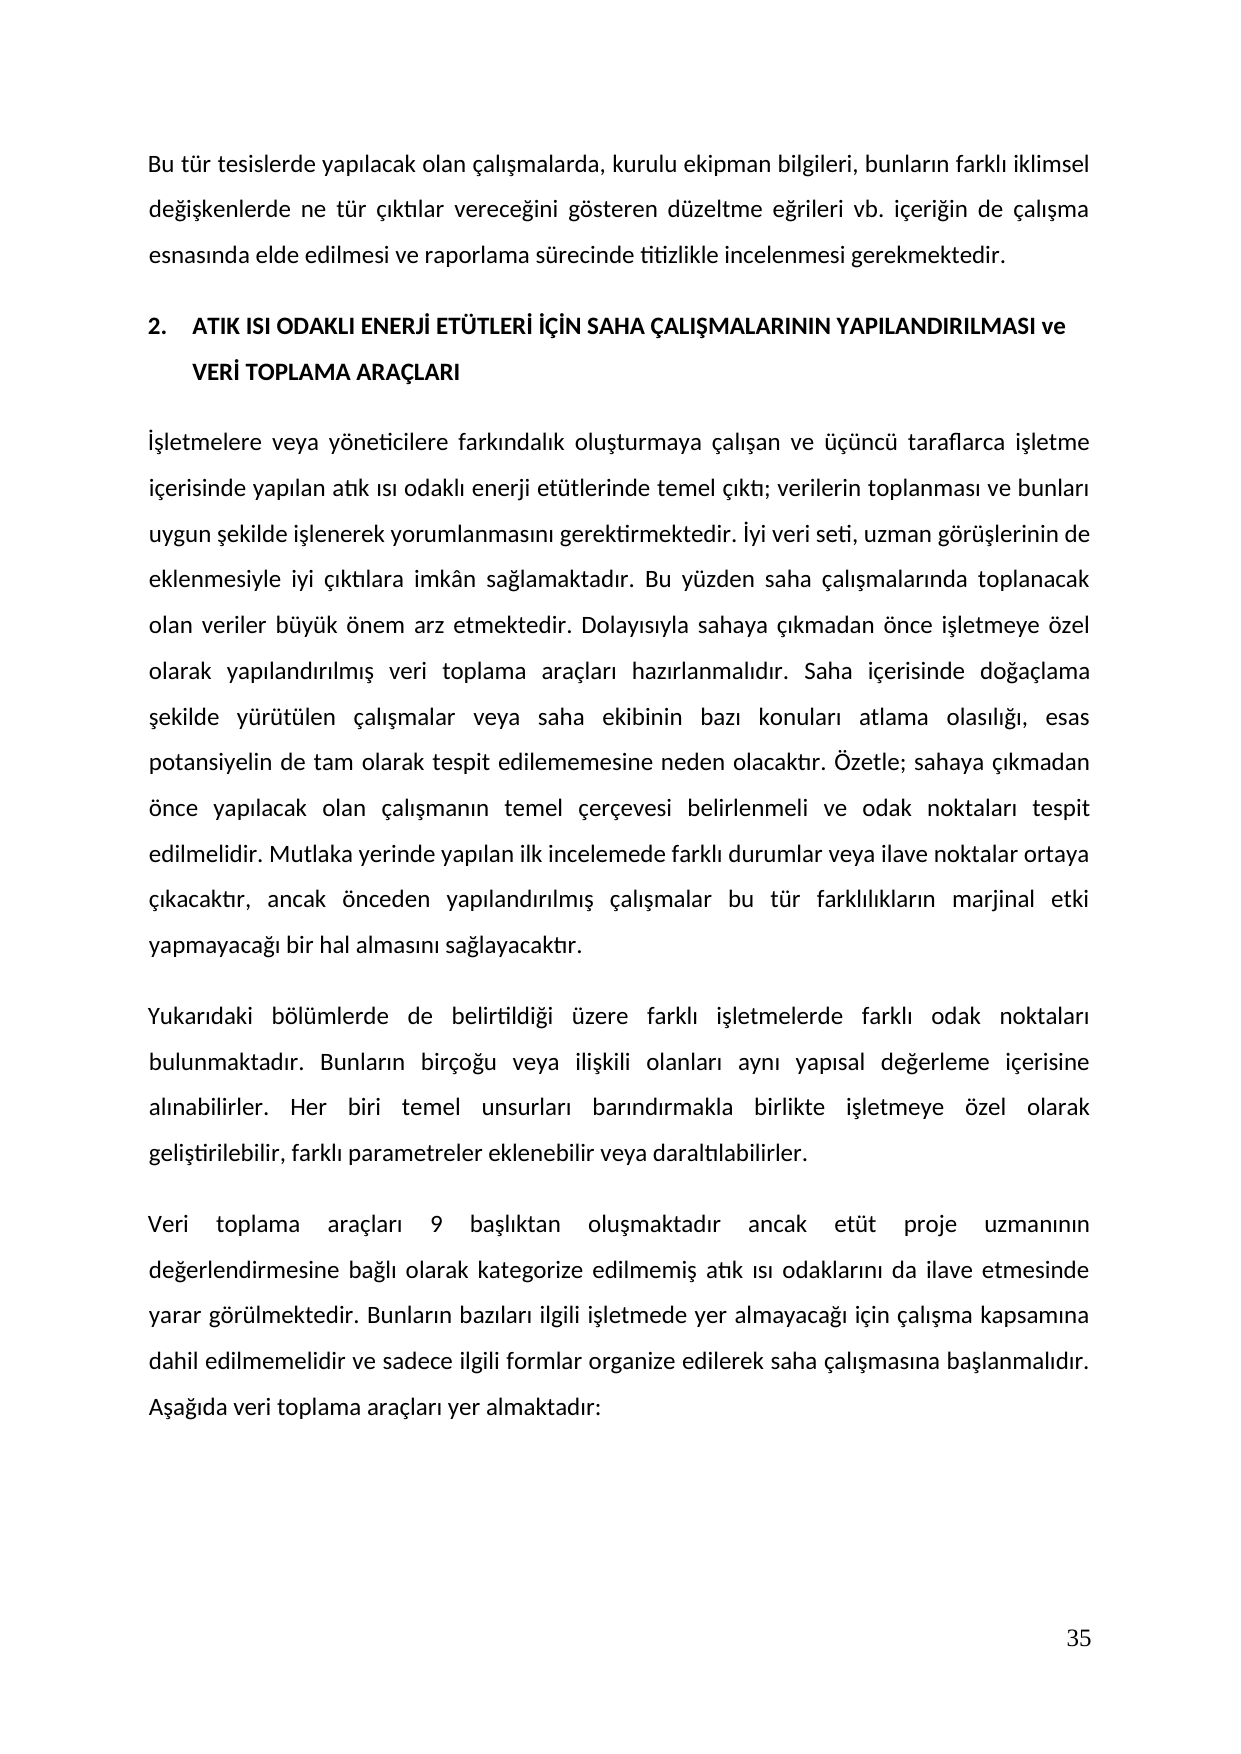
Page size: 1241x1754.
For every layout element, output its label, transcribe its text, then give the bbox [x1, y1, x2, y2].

list ATIK ISI ODAKLI ENERJİ ETÜTLERİ İÇİN SAHA ÇALIŞMALARININ YAPILANDIRILMASI ve VERİ TOPLAMA ARAÇLARI [148, 310, 1092, 386]
text Veri toplama araçları 9 başlıktan oluşmaktadır ancak etüt proje uzmanının değerlendirmesine bağlı olarak kategorize edilmemiş atık ısı odaklarını da ilave etmesinde yarar görülmektedir. Bunların bazıları ilgili işletmede yer almayacağı için çalışma kapsamına dahil edilmemelidir ve sadece ilgili formlar organize edilerek saha çalışmasına başlanmalıdır. Aşağıda veri toplama araçları yer almaktadır: [148, 1208, 1091, 1421]
text Yukarıdaki bölümlerde de belirtildiği üzere farklı işletmelerde farklı odak noktaları bulunmaktadır. Bunların birçoğu veya ilişkili olanları aynı yapısal değerleme içerisine alınabilirler. Her biri temel unsurları barındırmakla birlikte işletmeye özel olarak geliştirilebilir, farklı parametreler eklenebilir veya daraltılabilirler. [148, 1000, 1091, 1168]
text Bu tür tesislerde yapılacak olan çalışmalarda, kurulu ekipman bilgileri, bunların farklı iklimsel değişkenlerde ne tür çıktılar vereceğini gösteren düzeltme eğrileri vb. içeriğin de çalışma esnasında elde edilmesi ve raporlama sürecinde titizlikle incelenmesi gerekmektedir. [148, 148, 1091, 270]
text İşletmelere veya yöneticilere farkındalık oluşturmaya çalışan ve üçüncü taraflarca işletme içerisinde yapılan atık ısı odaklı enerji etütlerinde temel çıktı; verilerin toplanması ve bunları uygun şekilde işlenerek yorumlanmasını gerektirmektedir. İyi veri seti, uzman görüşlerinin de eklenmesiyle iyi çıktılara imkân sağlamaktadır. Bu yüzden saha çalışmalarında toplanacak olan veriler büyük önem arz etmektedir. Dolayısıyla sahaya çıkmadan önce işletmeye özel olarak yapılandırılmış veri toplama araçları hazırlanmalıdır. Saha içerisinde doğaçlama şekilde yürütülen çalışmalar veya saha ekibinin bazı konuları atlama olasılığı, esas potansiyelin de tam olarak tespit edilememesine neden olacaktır. Özetle; sahaya çıkmadan önce yapılacak olan çalışmanın temel çerçevesi belirlenmeli ve odak noktaları tespit edilmelidir. Mutlaka yerinde yapılan ilk incelemede farklı durumlar veya ilave noktalar ortaya çıkacaktır, ancak önceden yapılandırılmış çalışmalar bu tür farklılıkların marjinal etki yapmayacağı bir hal almasını sağlayacaktır. [148, 426, 1091, 960]
